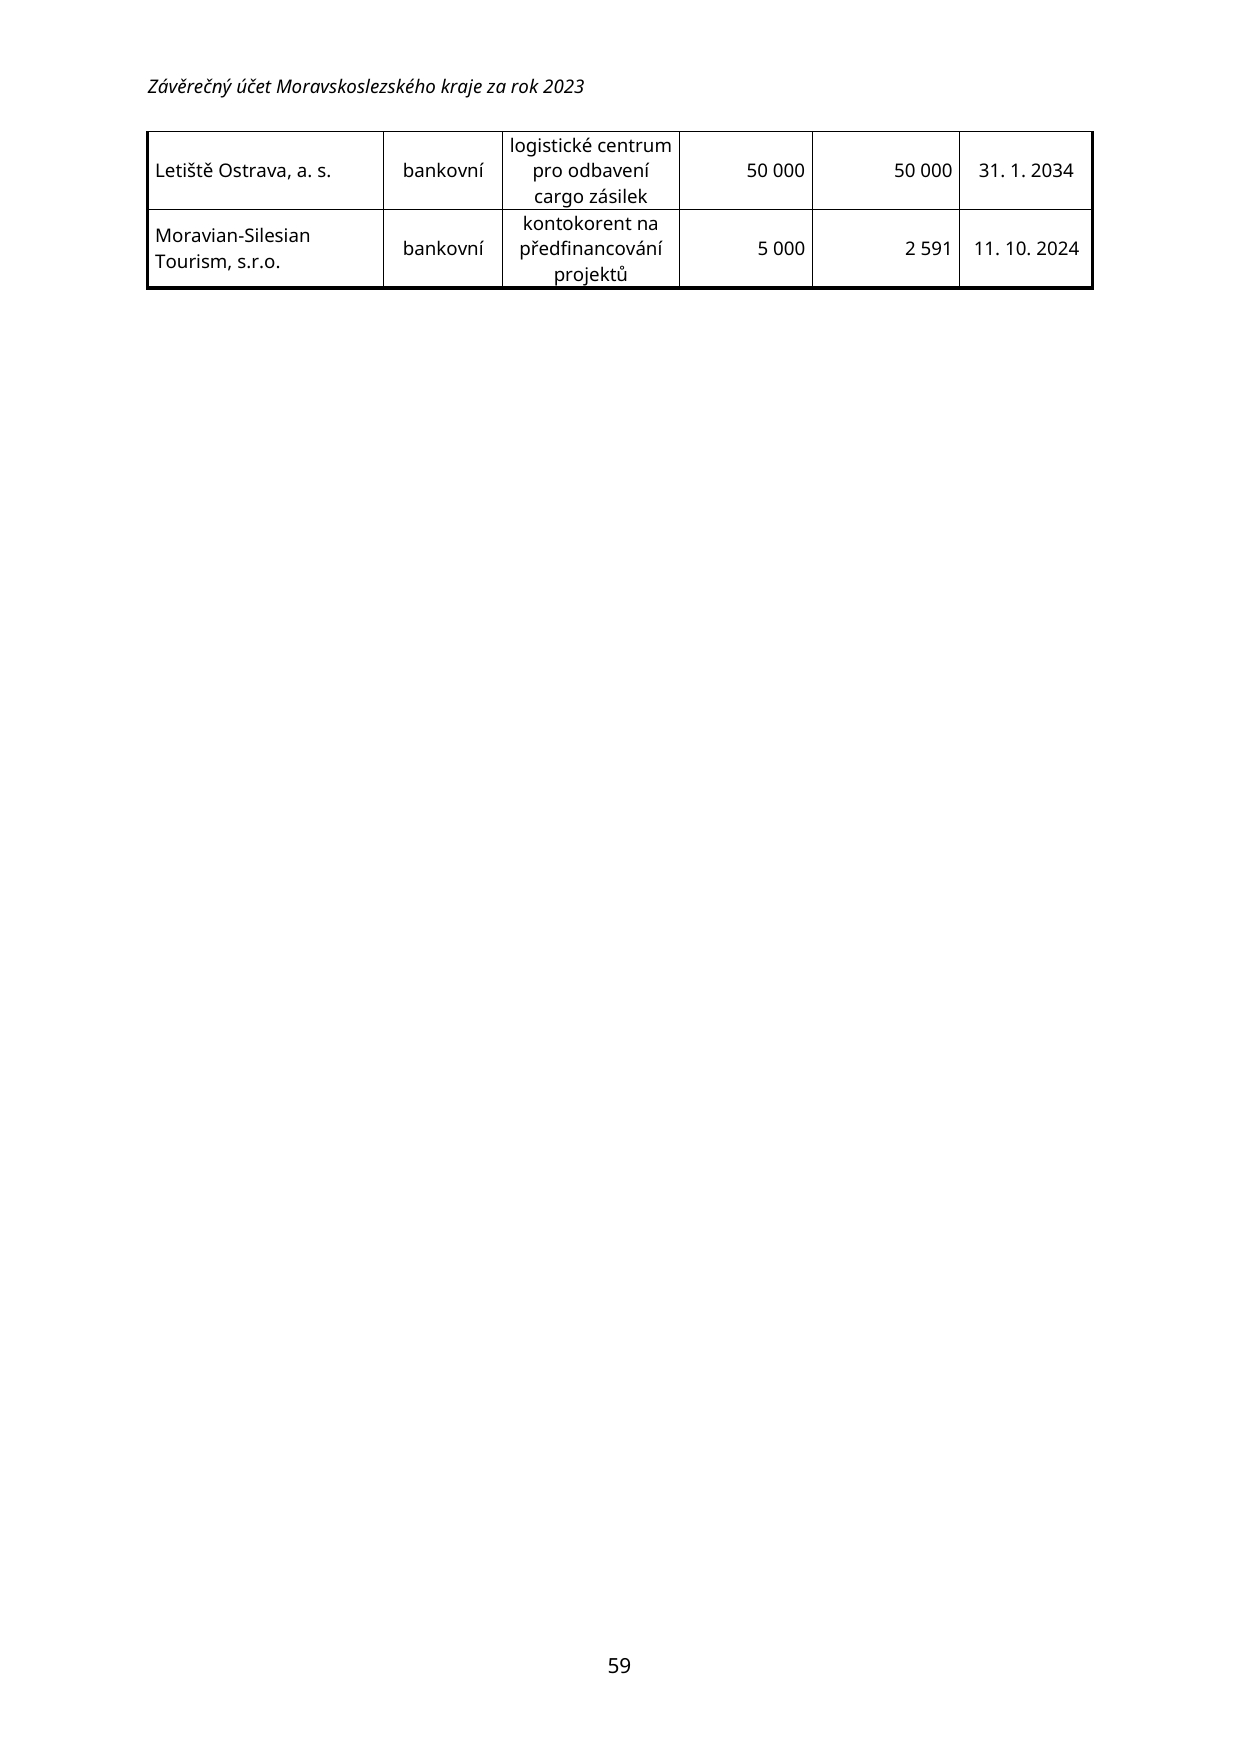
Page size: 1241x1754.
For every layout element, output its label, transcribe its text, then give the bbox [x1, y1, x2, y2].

table_cell 11. 10. 2024 [960, 210, 1091, 286]
table_cell 2 591 [813, 210, 959, 286]
table_cell Moravian-Silesian Tourism, s.r.o. [149, 210, 383, 286]
table_cell logistické centrum pro odbavení cargo zásilek [503, 132, 679, 209]
table_cell kontokorent na předfinancování projektů [503, 210, 679, 286]
table_cell bankovní [384, 132, 502, 209]
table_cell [149, 132, 383, 209]
table_cell 5 000 [680, 210, 812, 286]
table_cell 50 000 [813, 132, 959, 209]
table_cell 31. 1. 2034 [960, 132, 1091, 209]
table_cell 50 000 [680, 132, 812, 209]
table_cell bankovní [384, 210, 502, 286]
